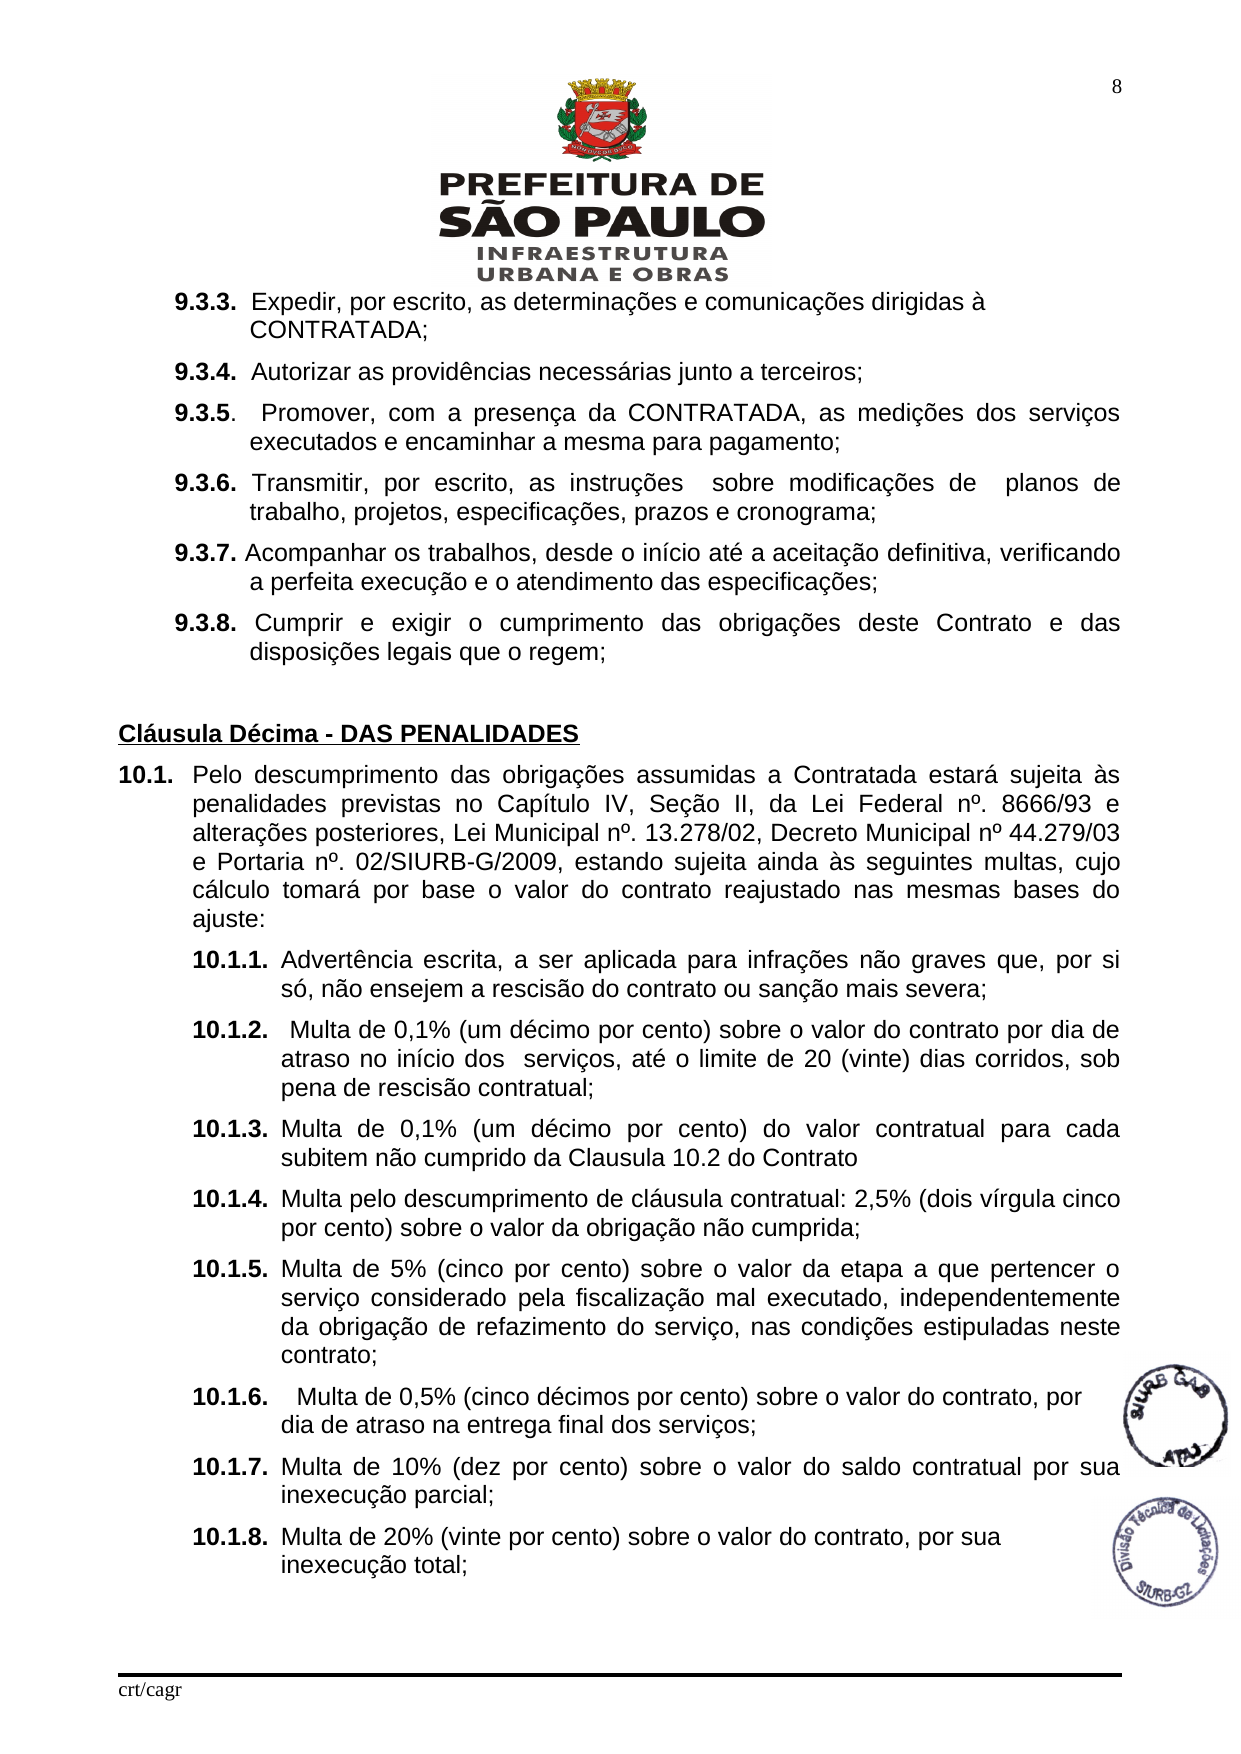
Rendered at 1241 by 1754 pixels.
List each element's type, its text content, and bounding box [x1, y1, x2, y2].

text 9.3.3. Expedir, por escrito, as determinações e comunicações dirigidas à CONTRATADA; [174, 286, 1122, 344]
text 9.3.8. Cumprir e exigir o cumprimento das obrigações deste Contrato e das disposições legais que o regem; [174, 608, 1122, 665]
text 9.3.6. Transmitir, por escrito, as instruções sobre modificações de planos de trabalho, projetos, especificações, prazos e cronograma; [174, 468, 1122, 525]
text 9.3.7. Acompanhar os trabalhos, desde o início até a aceitação definitiva, verificando a perfeita execução e o atendimento das especificações; [174, 538, 1122, 595]
picture [431, 73, 772, 286]
text 10.1.2. Multa de 0,1% (um décimo por cento) sobre o valor do contrato por dia de atraso no início dos serviços, até o limite de 20 (vinte) dias corridos, sob pena de rescisão contratual; [192, 1015, 1122, 1101]
text 10.1.6. Multa de 0,5% (cinco décimos por cento) sobre o valor do contrato, por dia de atraso na entrega final dos serviços; [192, 1381, 1122, 1439]
text 9.3.4. Autorizar as providências necessárias junto a terceiros; [174, 356, 1122, 385]
text 10.1.4. Multa pelo descumprimento de cláusula contratual: 2,5% (dois vírgula cinco por cento) sobre o valor da obrigação não cumprida; [192, 1184, 1122, 1241]
text 10.1.7. Multa de 10% (dez por cento) sobre o valor do saldo contratual por sua inexecução parcial; [192, 1451, 1122, 1509]
text 9.3.5. Promover, com a presença da CONTRATADA, as medições dos serviços executados e encaminhar a mesma para pagamento; [174, 398, 1122, 455]
picture [1123, 1351, 1231, 1477]
text 10.1.5. Multa de 5% (cinco por cento) sobre o valor da etapa a que pertencer o serviço considerado pela fiscalização mal executado, independentemente da obrigação de refazimento do serviço, nas condições estipuladas neste contrato; [192, 1254, 1122, 1369]
text 10.1. Pelo descumprimento das obrigações assumidas a Contratada estará sujeita às penalidades previstas no Capítulo IV, Seção II, da Lei Federal nº. 8666/93 e alterações posteriores, Lei Municipal nº. 13.278/02, Decreto Municipal nº 44.279/03 e Portaria nº. 02/SIURB-G/2009, estando sujeita ainda às seguintes multas, cujo cálculo tomará por base o valor do contrato reajustado nas mesmas bases do ajuste: [118, 760, 1122, 933]
text 10.1.1. Advertência escrita, a ser aplicada para infrações não graves que, por si só, não ensejem a rescisão do contrato ou sanção mais severa; [192, 945, 1122, 1003]
text 10.1.8. Multa de 20% (vinte por cento) sobre o valor do contrato, por sua inexecução total; [192, 1521, 1122, 1579]
text Cláusula Décima - DAS PENALIDADES [118, 719, 1122, 748]
text 10.1.3. Multa de 0,1% (um décimo por cento) do valor contratual para cada subitem não cumprido da Clausula 10.2 do Contrato [192, 1114, 1122, 1171]
